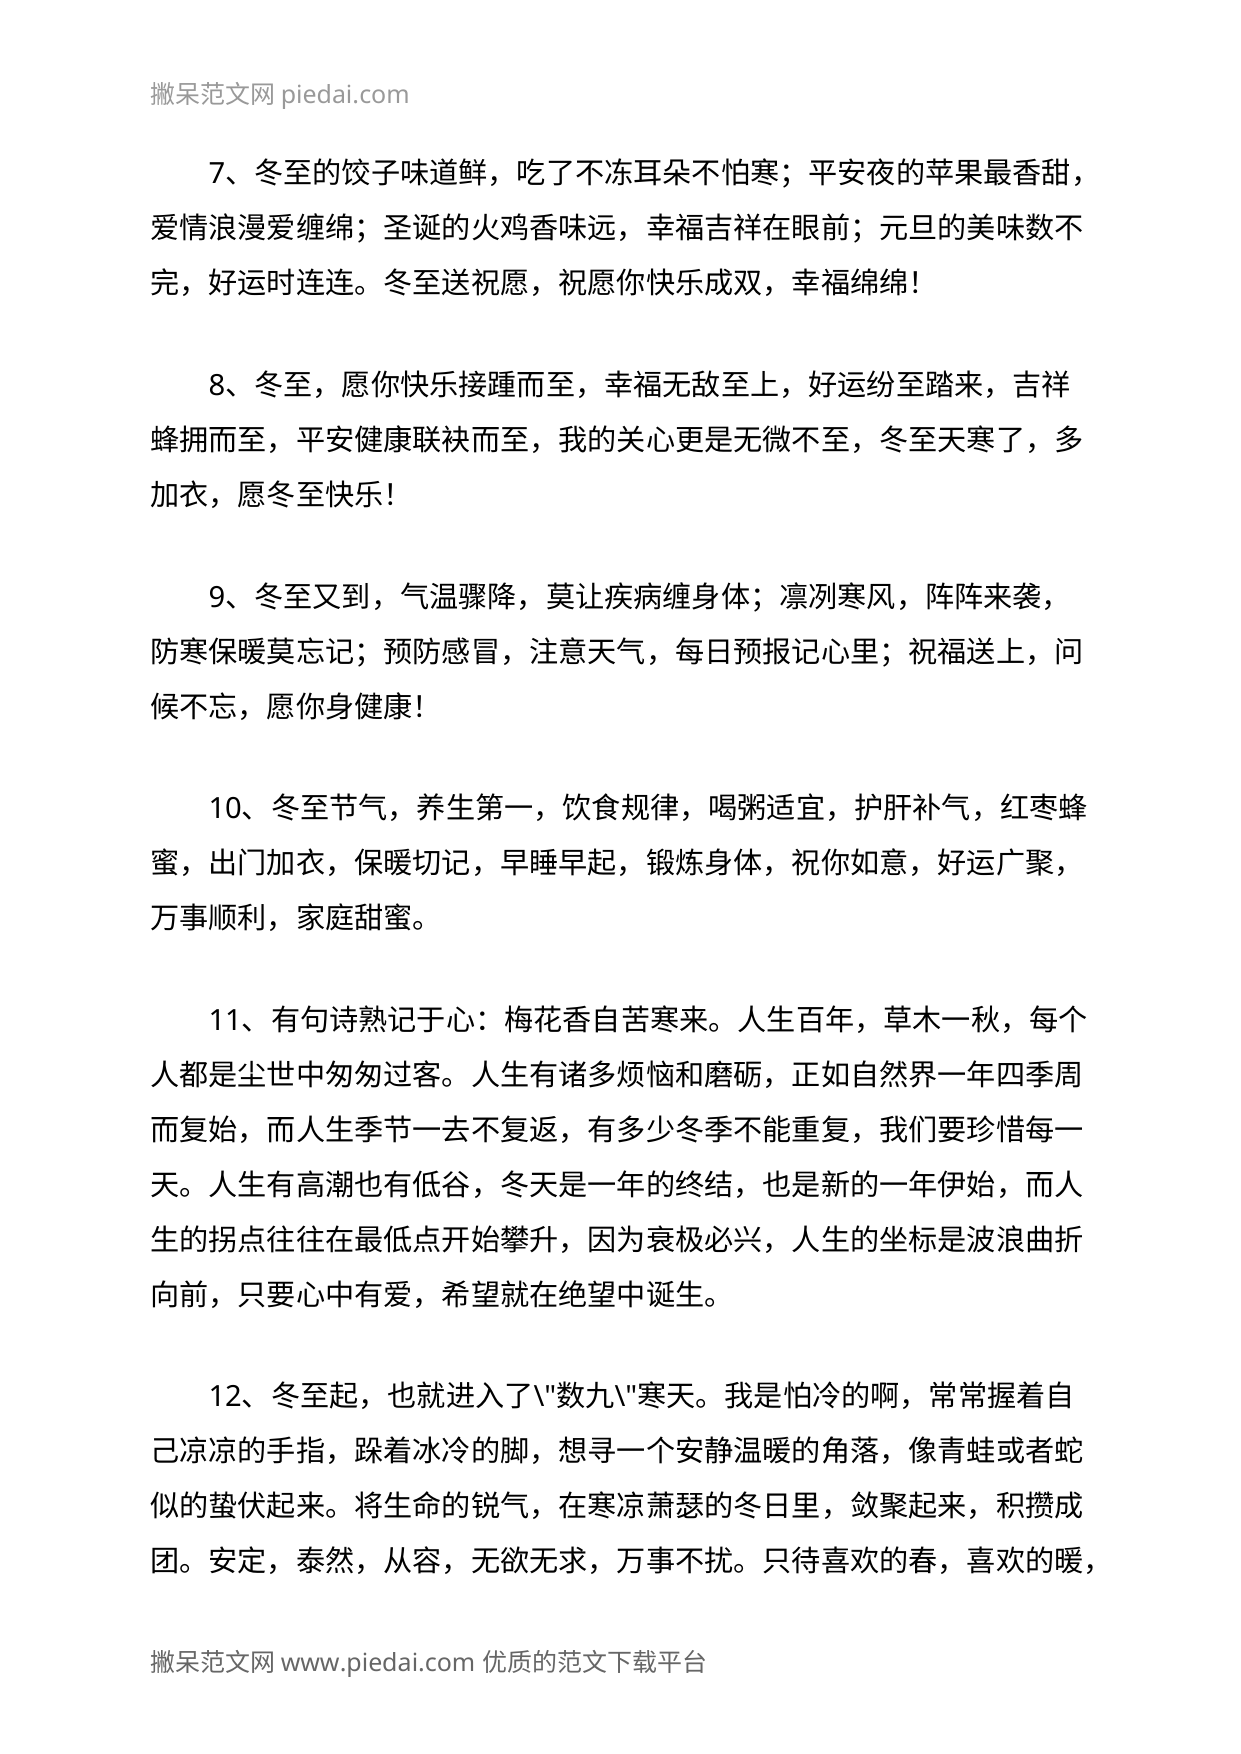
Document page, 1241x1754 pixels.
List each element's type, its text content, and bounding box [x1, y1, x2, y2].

text 8、冬至，愿你快乐接踵而至，幸福无敌至上，好运纷至踏来，吉祥蜂拥而至，平安健康联袂而至，我的关心更是无微不至，冬至天寒了，多加衣，愿冬至快乐！ [150, 362, 1090, 514]
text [150, 1373, 1090, 1580]
text 11、有句诗熟记于心：梅花香自苦寒来。人生百年，草木一秋，每个人都是尘世中匆匆过客。人生有诸多烦恼和磨砺，正如自然界一年四季周而复始，而人生季节一去不复返，有多少冬季不能重复，我们要珍惜每一天。人生有高潮也有低谷，冬天是一年的终结，也是新的一年伊始，而人生的拐点往往在最低点开始攀升，因为衰极必兴，人生的坐标是波浪曲折向前，只要心中有爱，希望就在绝望中诞生。 [150, 997, 1090, 1313]
text 9、冬至又到，气温骤降，莫让疾病缠身体；凛冽寒风，阵阵来袭，防寒保暖莫忘记；预防感冒，注意天气，每日预报记心里；祝福送上，问候不忘，愿你身健康！ [150, 573, 1090, 726]
text 10、冬至节气，养生第一，饮食规律，喝粥适宜，护肝补气，红枣蜂蜜，出门加衣，保暖切记，早睡早起，锻炼身体，祝你如意，好运广聚，万事顺利，家庭甜蜜。 [150, 785, 1090, 937]
text 7、冬至的饺子味道鲜，吃了不冻耳朵不怕寒；平安夜的苹果最香甜，爱情浪漫爱缠绵；圣诞的火鸡香味远，幸福吉祥在眼前；元旦的美味数不完，好运时连连。冬至送祝愿，祝愿你快乐成双，幸福绵绵！ [150, 150, 1090, 302]
